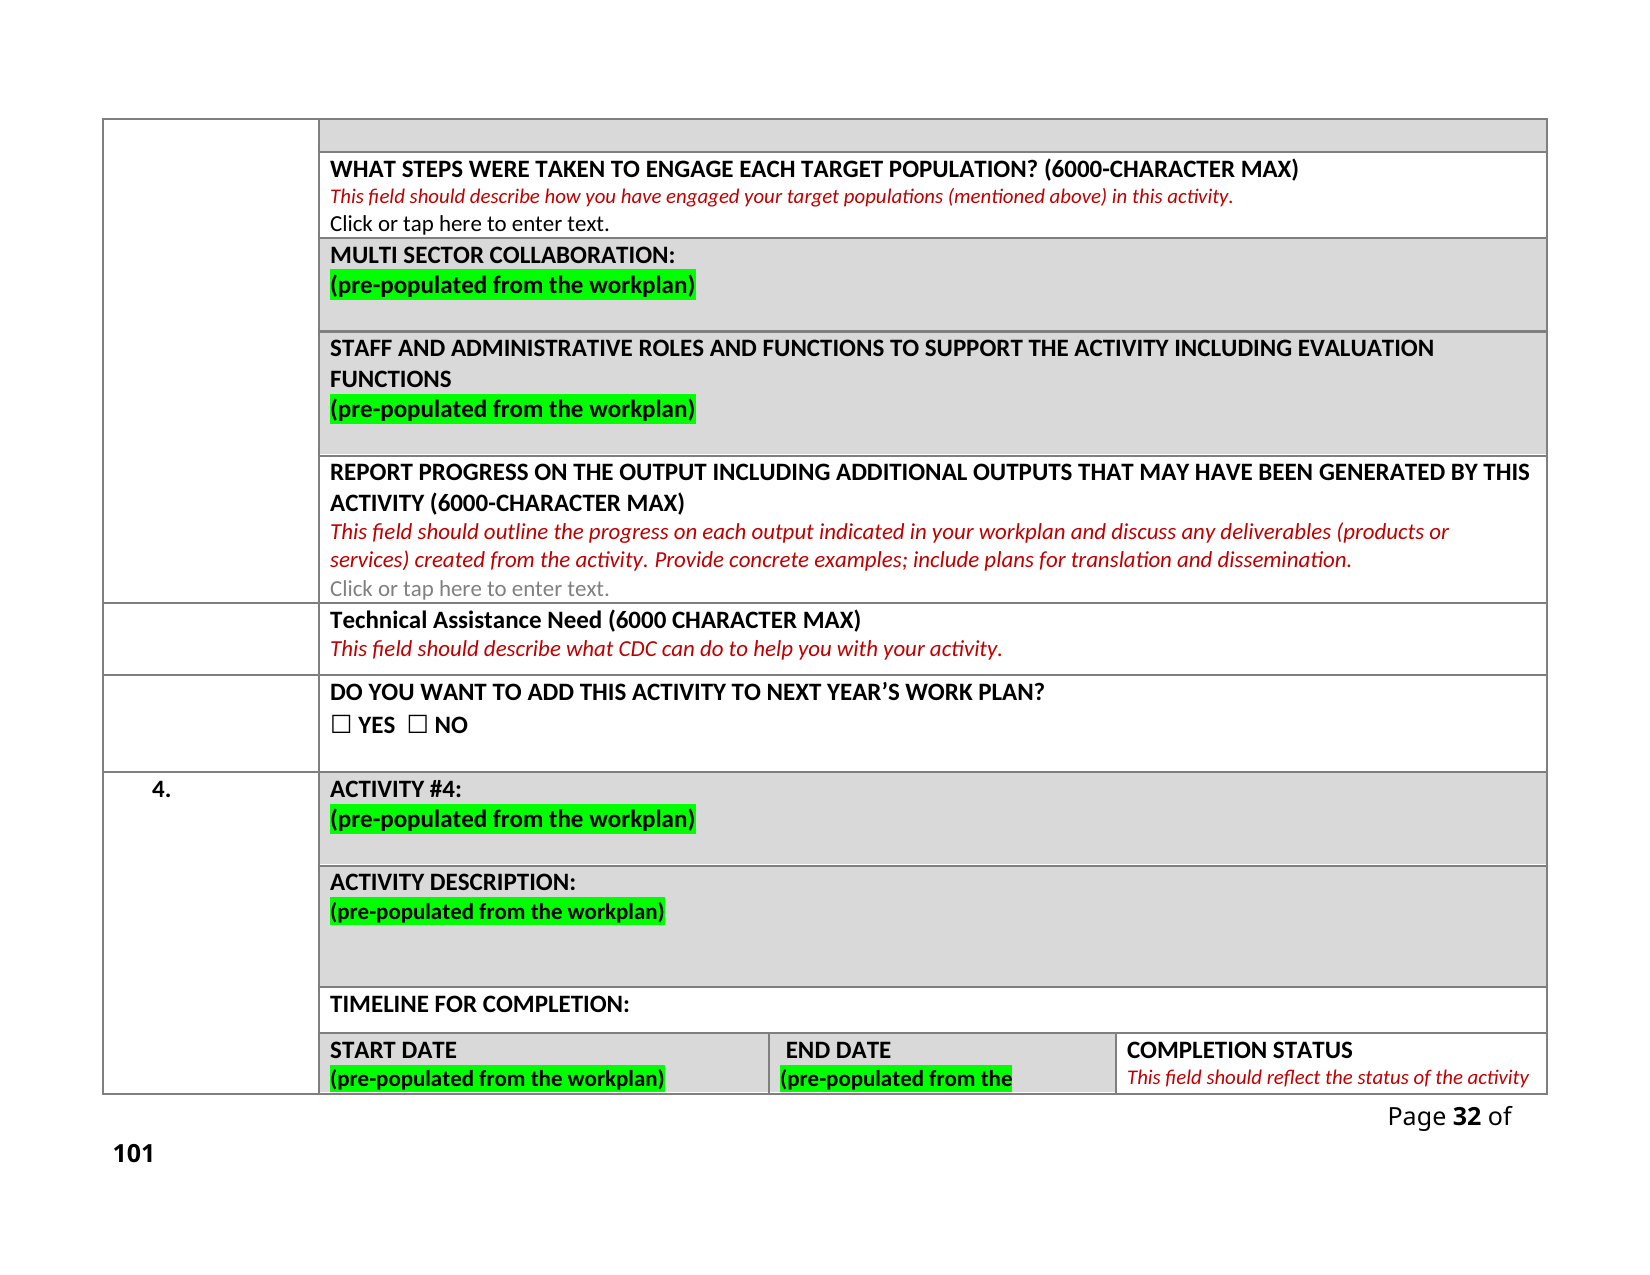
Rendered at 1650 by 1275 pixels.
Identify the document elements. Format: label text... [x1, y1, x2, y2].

table_cell [104, 773, 318, 1092]
table_cell ACTIVITY DESCRIPTION: (pre-populated from the workplan) [320, 867, 1546, 986]
table_cell WHAT STEPS WERE TAKEN TO ENGAGE EACH TARGET POPULATION? (6000-CHARACTER MAX) This field should describe how you have engaged your target populations (mentioned above) in this activity. [320, 153, 1546, 237]
table_cell [104, 604, 318, 674]
table_cell [104, 676, 318, 771]
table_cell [770, 1034, 1115, 1092]
table_cell ACTIVITY #4: (pre-populated from the workplan) [320, 773, 1546, 864]
table_cell MULTI SECTOR COLLABORATION: (pre-populated from the workplan) [320, 239, 1546, 330]
table_cell TIMELINE FOR COMPLETION: [320, 988, 1546, 1032]
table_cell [320, 120, 1546, 151]
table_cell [320, 1034, 768, 1092]
table_cell STAFF AND ADMINISTRATIVE ROLES AND FUNCTIONS TO SUPPORT THE ACTIVITY INCLUDING EVALUATION FUNCTIONS (pre-populated from the workplan) [320, 333, 1546, 454]
table_cell DO YOU WANT TO ADD THIS ACTIVITY TO NEXT YEAR’S WORK PLAN? YES NO [320, 676, 1546, 771]
table_cell Technical Assistance Need (6000 CHARACTER MAX) This field should describe what CDC can do to help you with your activity. [320, 604, 1546, 674]
table_cell REPORT PROGRESS ON THE OUTPUT INCLUDING ADDITIONAL OUTPUTS THAT MAY HAVE BEEN GENERATED BY THIS ACTIVITY (6000-CHARACTER MAX) This field should outline the progress on each output indicated in your workplan and discuss any deliverables (products or services) created from the activity. Provide concrete examples; include plans for translation and dissemination. [320, 457, 1546, 602]
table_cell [1117, 1034, 1546, 1092]
